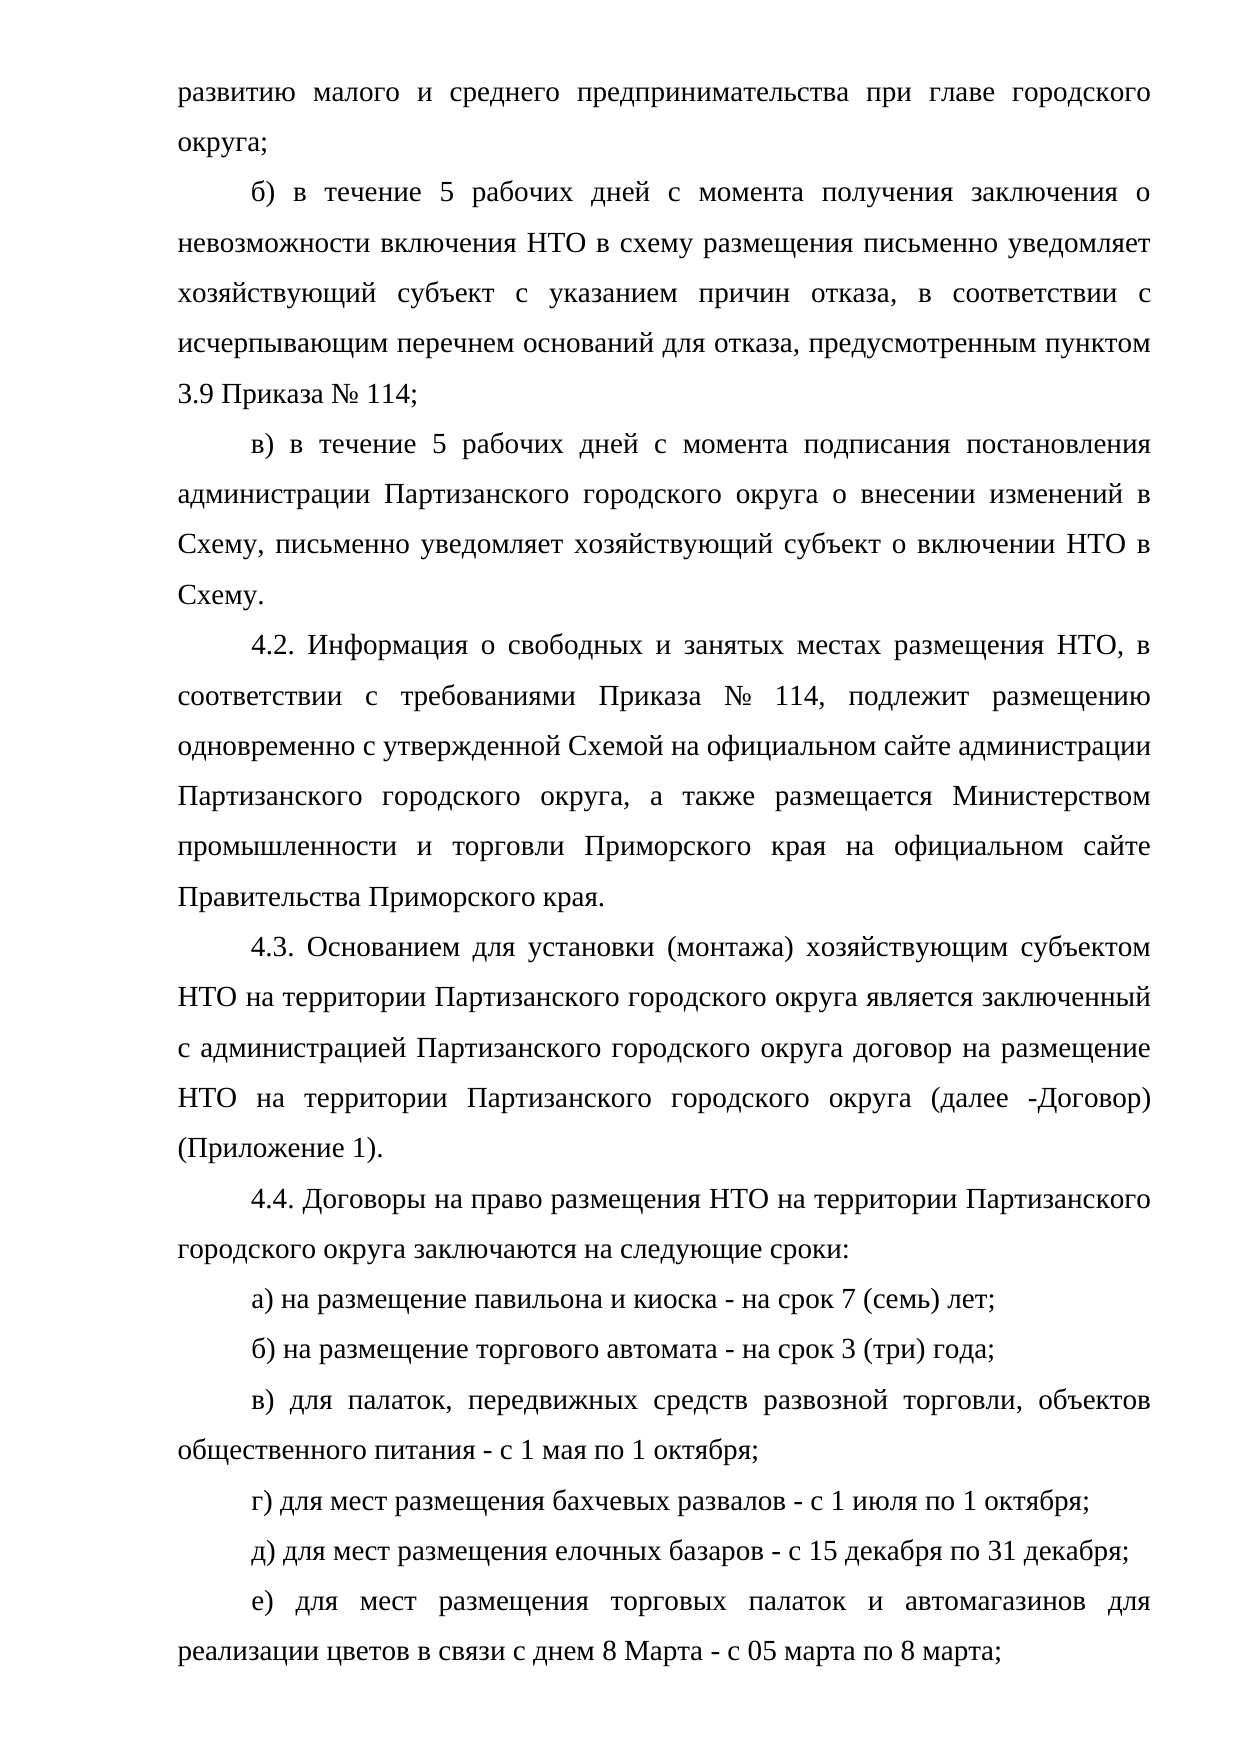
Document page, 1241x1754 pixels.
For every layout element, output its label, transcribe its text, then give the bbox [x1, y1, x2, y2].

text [177, 74, 1152, 158]
text е) для мест размещения торговых палаток и автомагазинов для реализации цветов в связи с днем 8 Марта - с 05 марта по 8 марта; [177, 1583, 1152, 1667]
text г) для мест размещения бахчевых развалов - с 1 июля по 1 октября; [177, 1483, 1152, 1516]
text б) на размещение торгового автомата - на срок 3 (три) года; [177, 1332, 1152, 1365]
text д) для мест размещения елочных базаров - с 15 декабря по 31 декабря; [177, 1533, 1152, 1566]
text в) для палаток, передвижных средств развозной торговли, объектов общественного питания - с 1 мая по 1 октября; [177, 1382, 1152, 1466]
text б) в течение 5 рабочих дней с момента получения заключения о невозможности включения НТО в схему размещения письменно уведомляет хозяйствующий субъект с указанием причин отказа, в соответствии с исчерпывающим перечнем оснований для отказа, предусмотренным пунктом 3.9 Приказа № 114; [177, 174, 1152, 409]
text 4.3. Основанием для установки (монтажа) хозяйствующим субъектом НТО на территории Партизанского городского округа является заключенный с администрацией Партизанского городского округа договор на размещение НТО на территории Партизанского городского округа (далее -Договор) (Приложение 1). [177, 929, 1152, 1164]
text 4.4. Договоры на право размещения НТО на территории Партизанского городского округа заключаются на следующие сроки: [177, 1181, 1152, 1264]
text в) в течение 5 рабочих дней с момента подписания постановления администрации Партизанского городского округа о внесении изменений в Схему, письменно уведомляет хозяйствующий субъект о включении НТО в Схему. 4.2. Информация о свободных и занятых местах размещения НТО, в соответствии с требованиями Приказа № 114, подлежит размещению одновременно с утвержденной Схемой на официальном сайте администрации Партизанского городского округа, а также размещается Министерством промышленности и торговли Приморского края на официальном сайте Правительства Приморского края. [177, 426, 1152, 912]
text а) на размещение павильона и киоска - на срок 7 (семь) лет; [177, 1281, 1152, 1315]
